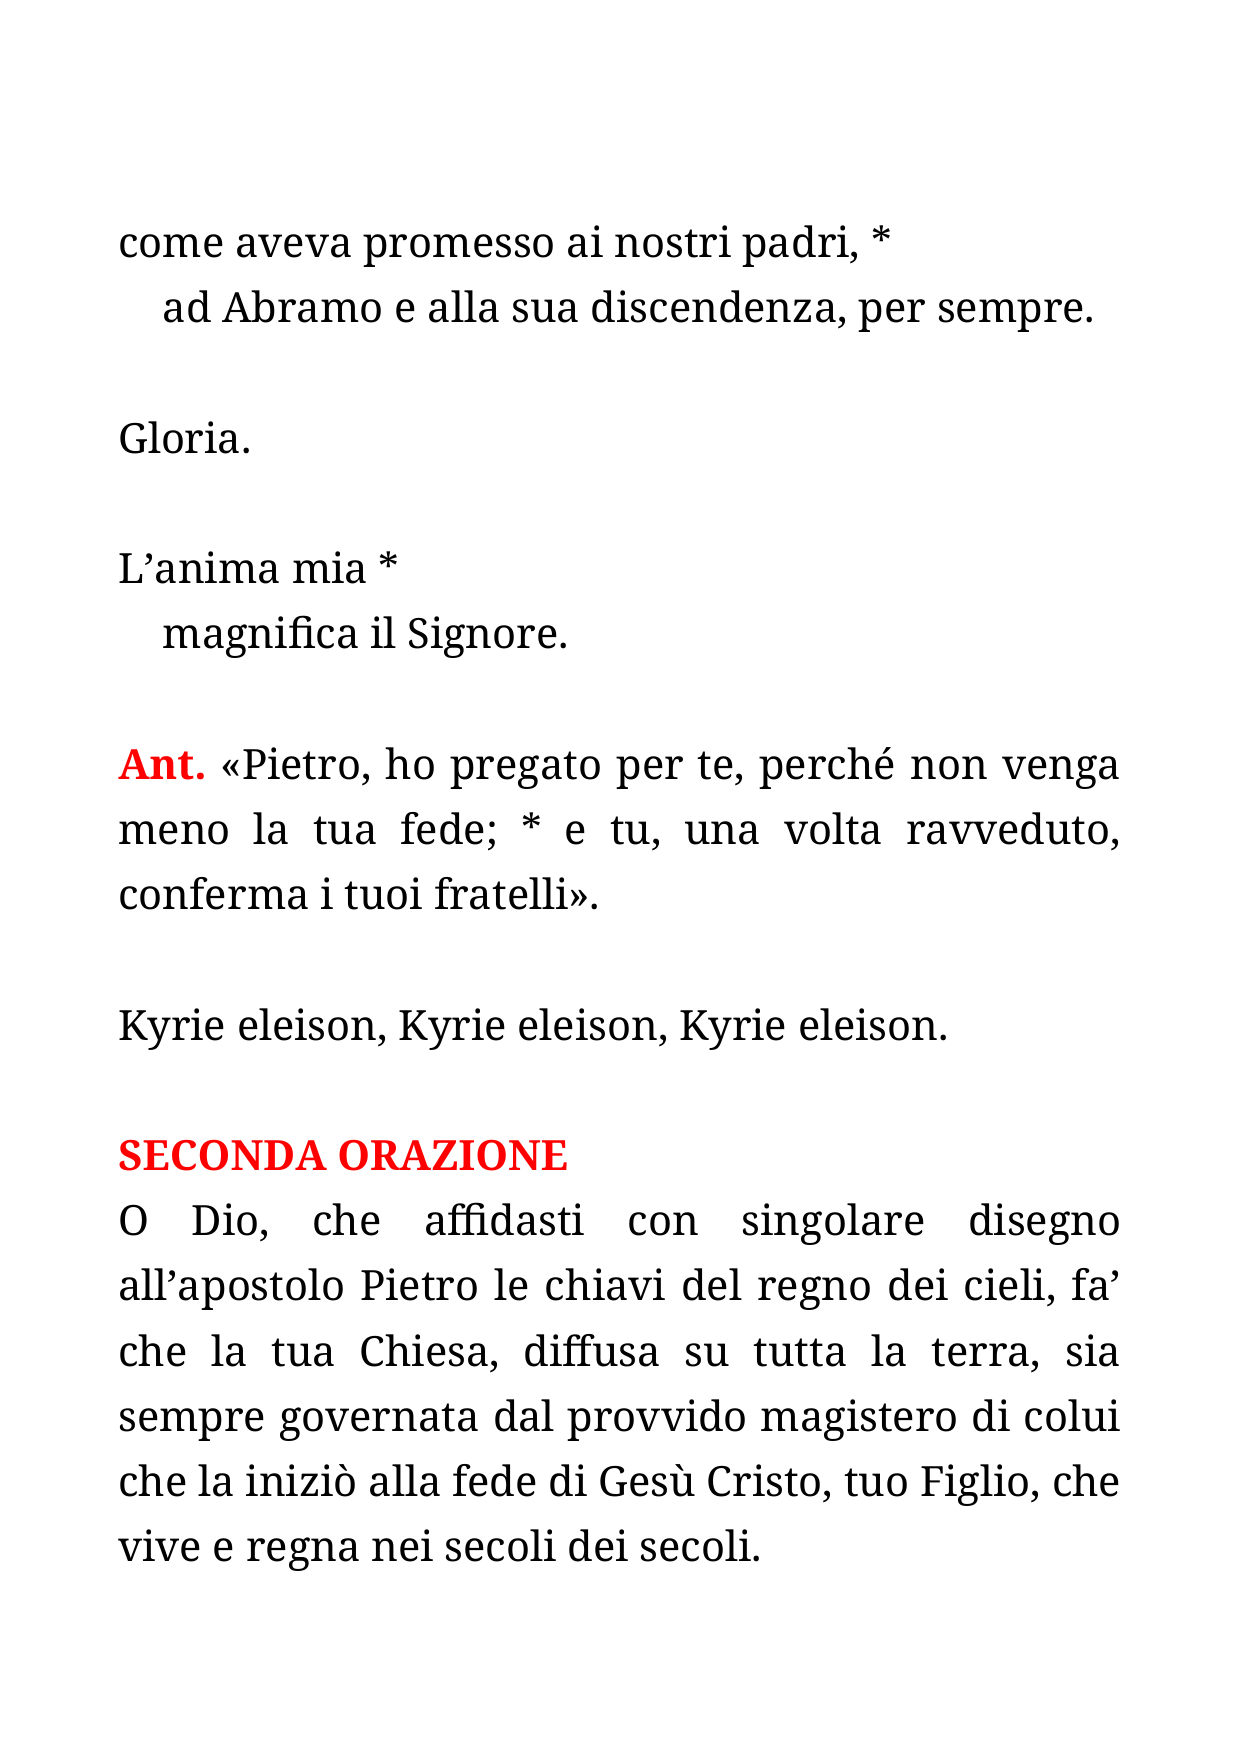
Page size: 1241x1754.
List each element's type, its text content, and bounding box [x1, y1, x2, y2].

text O Dio, che affidasti con singolare disegno all’apostolo Pietro le chiavi del regno dei cieli, fa’ che la tua Chiesa, diffusa su tutta la terra, sia sempre governata dal provvido magistero di colui che la iniziò alla fede di Gesù Cristo, tuo Figlio, che vive e regna nei secoli dei secoli. [118, 1191, 1122, 1574]
text Gloria. [118, 408, 1122, 465]
text magnifica il Signore. [118, 604, 1122, 661]
text come aveva promesso ai nostri padri, * [118, 213, 1122, 269]
text SECONDA ORAZIONE [118, 1126, 1122, 1182]
text L’anima mia * [118, 539, 1122, 596]
text ad Abramo e alla sua discendenza, per sempre. [118, 278, 1122, 335]
text Kyrie eleison, Kyrie eleison, Kyrie eleison. [118, 995, 1122, 1052]
text Ant. «Pietro, ho pregato per te, perché non venga meno la tua fede; * e tu, una volta ravveduto, conferma i tuoi fratelli». [118, 734, 1122, 922]
